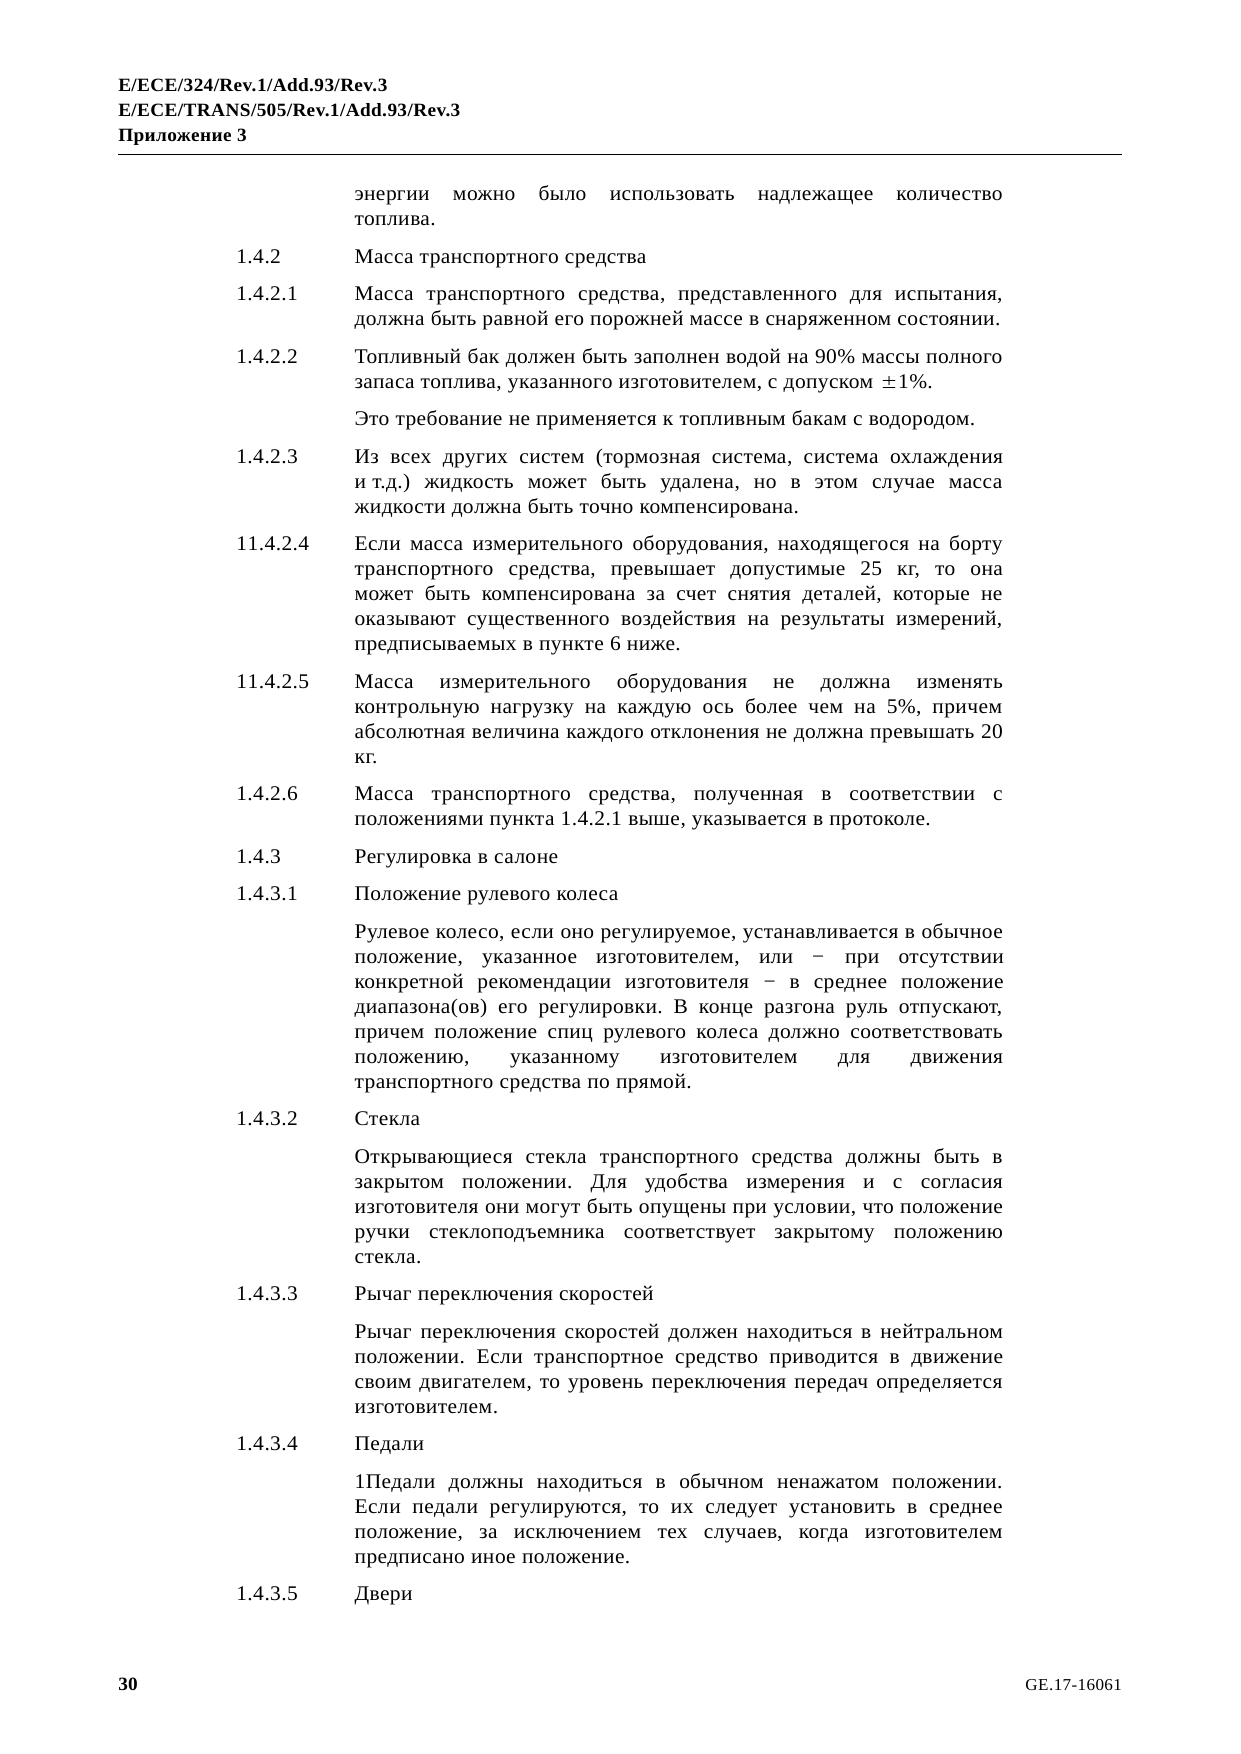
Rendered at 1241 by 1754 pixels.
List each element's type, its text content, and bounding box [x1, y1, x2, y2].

text 1.4.3 Регулировка в салоне [236, 843, 1004, 868]
text 1.4.2.6 Масса транспортного средства, полученная в соответствии с положениями пункта 1.4.2.1 выше, указывается в протоколе. [236, 780, 1004, 830]
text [354, 180, 1004, 230]
text Рулевое колесо, если оно регулируемое, устанавливается в обычное положение, указанное изготовителем, или − при отсутствии конкретной рекомендации изготовителя − в среднее положение диапазона(ов) его регулировки. В конце разгона руль отпускают, причем положение спиц рулевого колеса должно соответствовать положению, указанному изготовителем для движения транспортного средства по прямой. [354, 918, 1004, 1093]
text 1.4.3.4 Педали [236, 1430, 1004, 1455]
text 1.4.3.1 Положение рулевого колеса [236, 880, 1004, 905]
text Рычаг переключения скоростей должен находиться в нейтральном положении. Если транспортное средство приводится в движение своим двигателем, то уровень переключения передач определяется изготовителем. [354, 1318, 1004, 1418]
text 1.4.2 Масса транспортного средства [236, 243, 1004, 268]
text 1.4.2.1 Масса транспортного средства, представленного для испытания, должна быть равной его порожней массе в снаряженном состоянии. [236, 280, 1004, 330]
text Это требование не применяется к топливным бакам с водородом. [354, 405, 1004, 430]
text Педали должны находиться в обычном ненажатом положении. Если педали регулируются, то их следует установить в среднее положение, за исключением тех случаев, когда изготовителем предписано иное положение. [354, 1468, 1004, 1568]
text 1.4.3.2 Стекла [236, 1105, 1004, 1130]
text 1.4.2.4 Если масса измерительного оборудования, находящегося на борту транспортного средства, превышает допустимые 25 кг, то она может быть компенсирована за счет снятия деталей, которые не оказывают существенного воздействия на результаты измерений, предписываемых в пункте 6 ниже. [236, 530, 1004, 655]
text 1.4.2.5 Масса измерительного оборудования не должна изменять контрольную нагрузку на каждую ось более чем на 5%, причем абсолютная величина каждого отклонения не должна превышать 20 кг. [236, 668, 1004, 768]
text 1.4.2.2 Топливный бак должен быть заполнен водой на 90% массы полного запаса топлива, указанного изготовителем, с допуском 1%. [236, 343, 1004, 393]
text 1.4.2.3 Из всех других систем (тормозная система, система охлаждения и т.д.) жидкость может быть удалена, но в этом случае масса жидкости должна быть точно компенсирована. [236, 443, 1004, 518]
text Открывающиеся стекла транспортного средства должны быть в закрытом положении. Для удобства измерения и с согласия изготовителя они могут быть опущены при условии, что положение ручки стеклоподъемника соответствует закрытому положению стекла. [354, 1143, 1004, 1268]
text 1.4.3.3 Рычаг переключения скоростей [236, 1280, 1004, 1305]
text 1.4.3.5 Двери [236, 1580, 1004, 1605]
